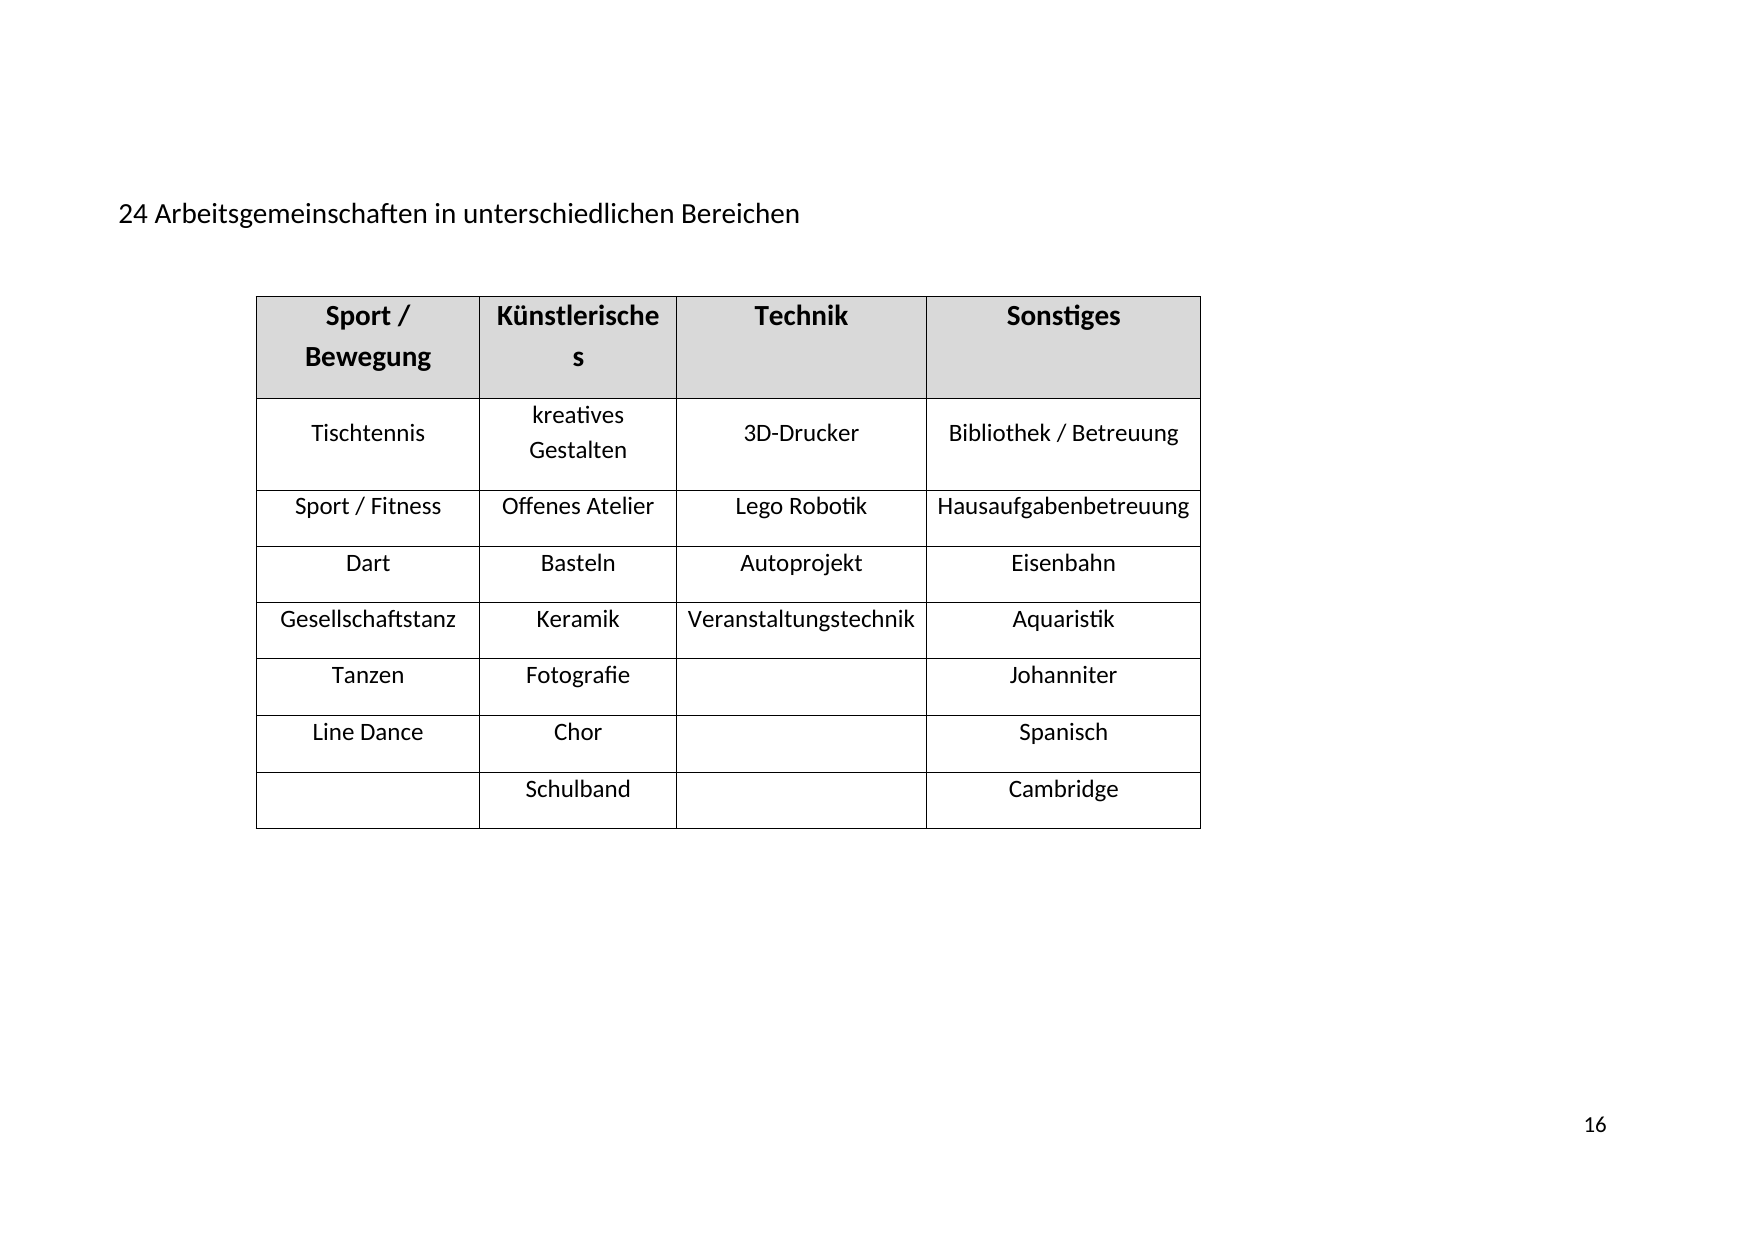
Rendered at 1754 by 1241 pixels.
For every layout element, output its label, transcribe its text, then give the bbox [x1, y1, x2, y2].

table_cell Gesellschaftstanz [257, 603, 479, 658]
table_cell Spanisch [927, 716, 1200, 772]
table_cell Lego Robotik [677, 491, 926, 546]
table_cell Johanniter [927, 659, 1200, 715]
table_cell [677, 716, 926, 772]
table_cell Bibliothek / Betreuung [927, 399, 1200, 489]
table_cell Keramik [480, 603, 676, 658]
table_header Sport / Bewegung [257, 297, 479, 398]
table_cell Cambridge [927, 773, 1200, 828]
table_cell 3D-Drucker [677, 399, 926, 489]
table_cell Chor [480, 716, 676, 772]
table_cell Eisenbahn [927, 547, 1200, 602]
table_cell Fotografie [480, 659, 676, 715]
table_cell Tanzen [257, 659, 479, 715]
table_header Sonstiges [927, 297, 1200, 398]
table_cell Dart [257, 547, 479, 602]
table_cell Line Dance [257, 716, 479, 772]
table_cell kreatives Gestalten [480, 399, 676, 489]
text 24 Arbeitsgemeinschaften in unterschiedlichen Bereichen [118, 196, 1606, 231]
table_cell Veranstaltungstechnik [677, 603, 926, 658]
table_cell [257, 773, 479, 828]
table_cell Sport / Fitness [257, 491, 479, 546]
table_cell Aquaristik [927, 603, 1200, 658]
table_cell [677, 773, 926, 828]
table_cell Hausaufgabenbetreuung [927, 491, 1200, 546]
table_cell Basteln [480, 547, 676, 602]
table_header Künstlerisches [480, 297, 676, 398]
table_cell Tischtennis [257, 399, 479, 489]
table_header Technik [677, 297, 926, 398]
table_cell [677, 659, 926, 715]
table_cell Schulband [480, 773, 676, 828]
table_cell Autoprojekt [677, 547, 926, 602]
table_cell Offenes Atelier [480, 491, 676, 546]
